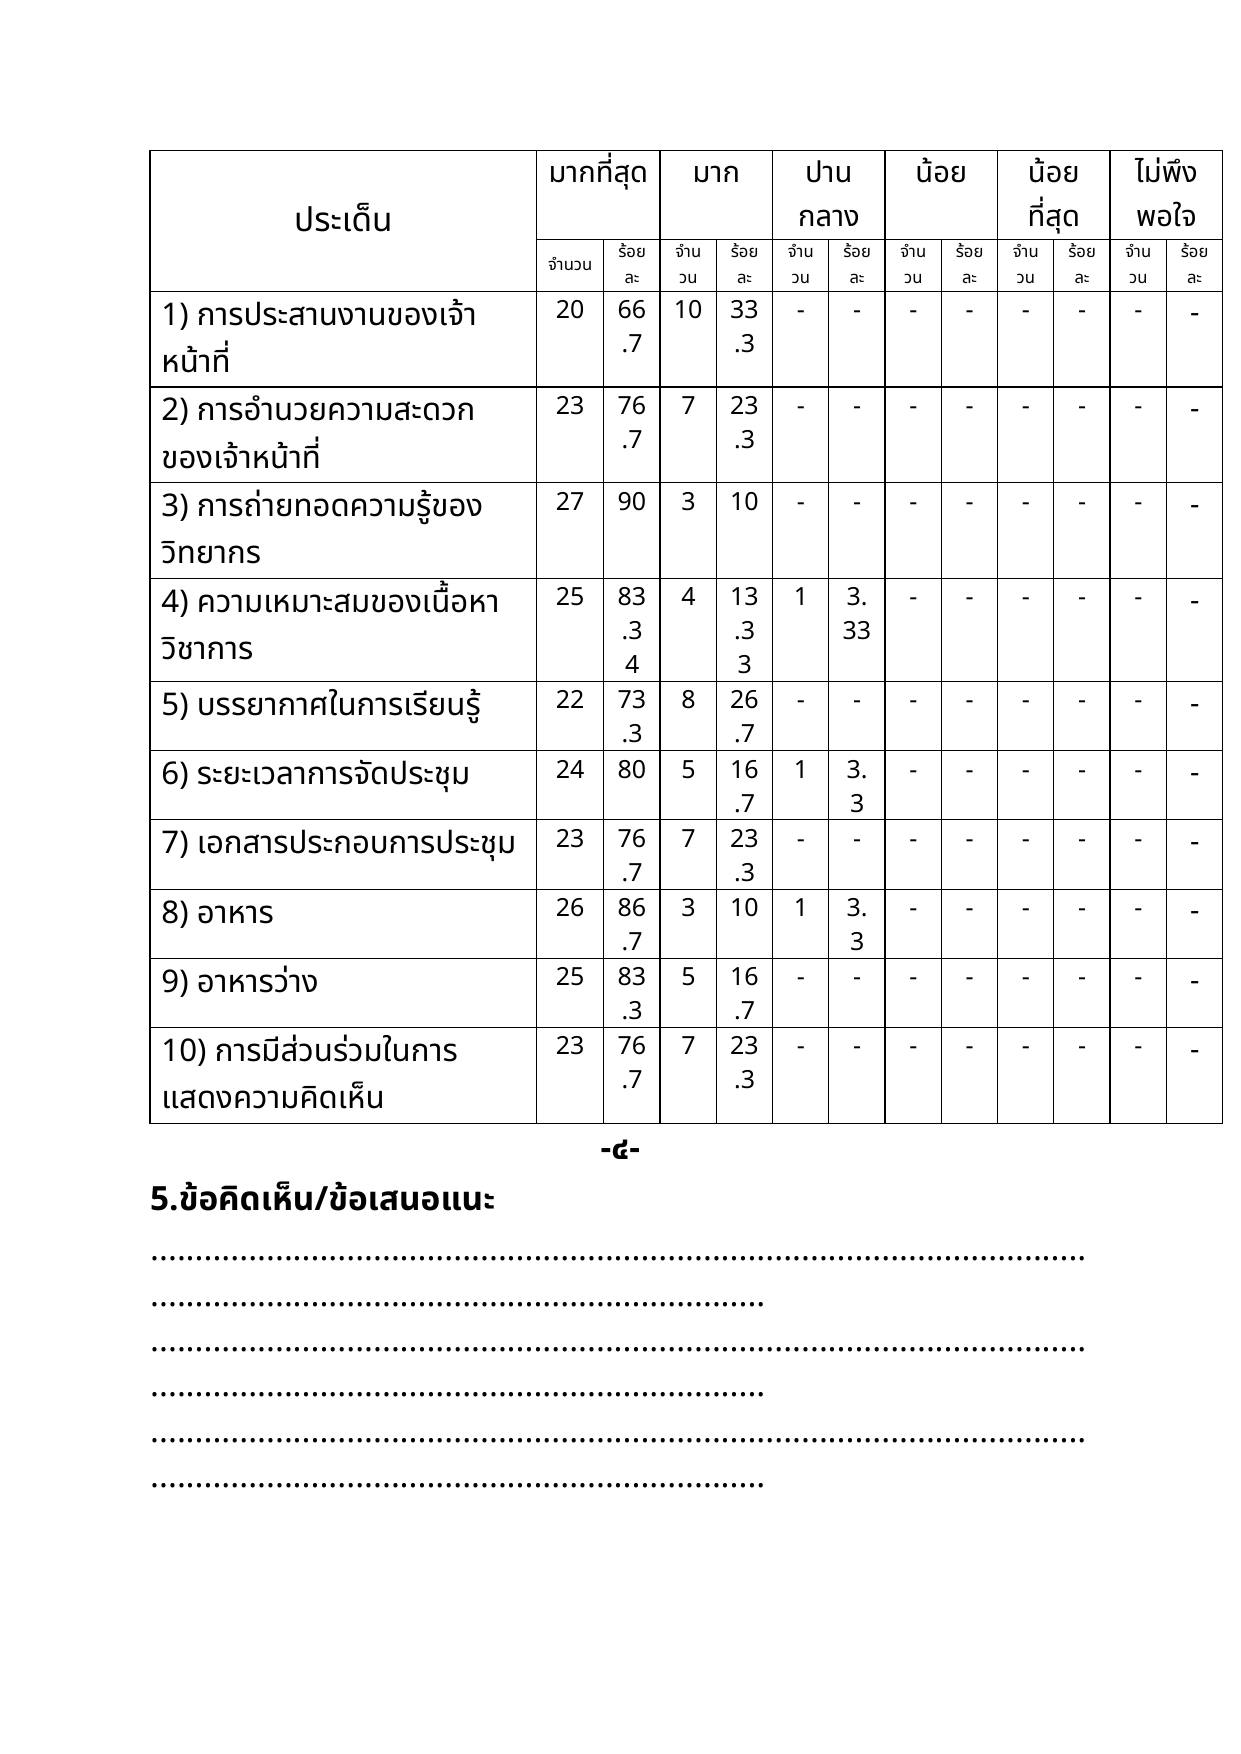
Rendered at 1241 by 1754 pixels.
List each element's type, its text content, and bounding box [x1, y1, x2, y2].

table_cell - [1167, 1028, 1222, 1123]
table_cell - [1167, 959, 1222, 1027]
text -๔- [150, 1124, 1090, 1174]
table_cell - [829, 959, 884, 1027]
table_cell - [1167, 890, 1222, 958]
table_cell - [1054, 820, 1109, 888]
table_cell - [998, 292, 1053, 386]
table_cell ร้อยละ [829, 240, 884, 291]
table_cell - [886, 959, 941, 1027]
table_cell - [1054, 483, 1109, 578]
table_cell 20 [537, 292, 603, 386]
table_cell 7) เอกสารประกอบการประชุม [151, 820, 536, 888]
table_cell ร้อยละ [1054, 240, 1109, 291]
table_cell ร้อยละ [942, 240, 997, 291]
table_cell 3 [661, 890, 716, 958]
table_cell - [998, 890, 1053, 958]
table_cell - [942, 682, 997, 750]
table_cell 13.33 [717, 579, 772, 681]
table_cell จำนวน [773, 240, 828, 291]
table_cell - [1054, 751, 1109, 819]
table_cell - [886, 388, 941, 482]
table_cell 7 [661, 388, 716, 482]
table_cell 5 [661, 751, 716, 819]
table_cell - [1111, 483, 1166, 578]
table_cell - [1111, 820, 1166, 888]
table_cell 76.7 [604, 1028, 659, 1123]
table_cell 4 [661, 579, 716, 681]
table_cell - [1111, 890, 1166, 958]
table_cell - [998, 820, 1053, 888]
table_cell 10 [717, 890, 772, 958]
table_cell 83.3 [604, 959, 659, 1027]
table_cell - [886, 483, 941, 578]
table_cell 5) บรรยากาศในการเรียนรู้ [151, 682, 536, 750]
table_cell - [773, 959, 828, 1027]
table_cell - [1111, 388, 1166, 482]
table_cell 3.33 [829, 579, 884, 681]
table_cell ร้อยละ [604, 240, 659, 291]
table_cell - [942, 579, 997, 681]
table_cell 90 [604, 483, 659, 578]
table_cell - [886, 890, 941, 958]
table_cell - [998, 1028, 1053, 1123]
table_cell - [886, 292, 941, 386]
table_cell - [998, 959, 1053, 1027]
table_header ปานกลาง [773, 151, 884, 239]
table_cell 80 [604, 751, 659, 819]
table_header น้อย [886, 151, 997, 239]
table_cell - [1111, 1028, 1166, 1123]
table_cell - [1111, 579, 1166, 681]
table_cell - [942, 388, 997, 482]
table_cell - [886, 1028, 941, 1123]
table_cell 26.7 [717, 682, 772, 750]
table_cell จำนวน [998, 240, 1053, 291]
text .............................................................................................................................................................................. [150, 1316, 1090, 1407]
table_cell 24 [537, 751, 603, 819]
table_header มาก [661, 151, 772, 239]
table_header มากที่สุด [537, 151, 659, 239]
table_cell - [829, 292, 884, 386]
table_header ประเด็น [151, 151, 536, 291]
table_cell - [942, 820, 997, 888]
table_cell - [886, 751, 941, 819]
table_cell 1) การประสานงานของเจ้าหน้าที่ [151, 292, 536, 386]
table_cell 25 [537, 579, 603, 681]
table_cell - [942, 1028, 997, 1123]
table_cell - [998, 388, 1053, 482]
table_cell - [1054, 388, 1109, 482]
table_cell - [1111, 682, 1166, 750]
table_cell - [773, 292, 828, 386]
table_cell - [1054, 1028, 1109, 1123]
table_cell 23 [537, 820, 603, 888]
table_cell - [1167, 820, 1222, 888]
table_cell - [998, 682, 1053, 750]
table_cell - [886, 682, 941, 750]
table_cell 33.3 [717, 292, 772, 386]
table_cell 26 [537, 890, 603, 958]
table_cell 76.7 [604, 388, 659, 482]
table_cell 23.3 [717, 388, 772, 482]
table_cell - [998, 483, 1053, 578]
table_cell - [1054, 959, 1109, 1027]
table_cell จำนวน [886, 240, 941, 291]
table_cell - [998, 751, 1053, 819]
table_cell - [829, 1028, 884, 1123]
table_cell 66.7 [604, 292, 659, 386]
table_cell - [1167, 292, 1222, 386]
table_cell 7 [661, 820, 716, 888]
text .............................................................................................................................................................................. [150, 1225, 1090, 1316]
table_cell 6) ระยะเวลาการจัดประชุม [151, 751, 536, 819]
table_cell 76.7 [604, 820, 659, 888]
table_cell - [1167, 682, 1222, 750]
table_cell 25 [537, 959, 603, 1027]
table_cell 86.7 [604, 890, 659, 958]
table_cell 3.3 [829, 751, 884, 819]
table_cell 23 [537, 388, 603, 482]
table_cell 7 [661, 1028, 716, 1123]
table_cell 27 [537, 483, 603, 578]
table_cell จำนวน [661, 240, 716, 291]
table_cell - [1054, 579, 1109, 681]
table_cell - [773, 682, 828, 750]
table_cell จำนวน [537, 240, 603, 291]
table_cell - [829, 682, 884, 750]
table_cell - [1054, 682, 1109, 750]
table_cell - [886, 820, 941, 888]
table_cell - [1111, 292, 1166, 386]
table_cell - [773, 820, 828, 888]
table_cell 4) ความเหมาะสมของเนื้อหาวิชาการ [151, 579, 536, 681]
table_cell - [1054, 890, 1109, 958]
table_cell 8) อาหาร [151, 890, 536, 958]
text 5.ข้อคิดเห็น/ข้อเสนอแนะ [150, 1174, 1090, 1225]
table_cell 23 [537, 1028, 603, 1123]
table_cell 1 [773, 579, 828, 681]
table_cell - [829, 820, 884, 888]
table_cell - [1167, 388, 1222, 482]
table_cell - [942, 959, 997, 1027]
table_cell - [1167, 751, 1222, 819]
table_cell 16.7 [717, 959, 772, 1027]
table_cell - [942, 292, 997, 386]
table_cell 83.34 [604, 579, 659, 681]
table_cell 73.3 [604, 682, 659, 750]
table_cell ร้อยละ [1167, 240, 1222, 291]
table_cell - [773, 388, 828, 482]
table_cell 3.3 [829, 890, 884, 958]
table_cell 9) อาหารว่าง [151, 959, 536, 1027]
table_cell 3 [661, 483, 716, 578]
table_cell - [773, 1028, 828, 1123]
table_cell - [942, 751, 997, 819]
table_cell 22 [537, 682, 603, 750]
table_cell - [829, 388, 884, 482]
table_cell - [886, 579, 941, 681]
table_cell 10) การมีส่วนร่วมในการแสดงความคิดเห็น [151, 1028, 536, 1123]
table_cell 5 [661, 959, 716, 1027]
table_header น้อยที่สุด [998, 151, 1109, 239]
table_cell 10 [661, 292, 716, 386]
table_cell - [1167, 483, 1222, 578]
table_cell 1 [773, 890, 828, 958]
table_header ไม่พึงพอใจ [1111, 151, 1222, 239]
table_cell - [829, 483, 884, 578]
table_cell 3) การถ่ายทอดความรู้ของวิทยากร [151, 483, 536, 578]
table_cell จำนวน [1111, 240, 1166, 291]
table_cell 23.3 [717, 820, 772, 888]
table_cell ร้อยละ [717, 240, 772, 291]
table_cell 1 [773, 751, 828, 819]
text .............................................................................................................................................................................. [150, 1407, 1090, 1497]
table_cell - [1111, 751, 1166, 819]
table_cell 16.7 [717, 751, 772, 819]
table_cell - [942, 890, 997, 958]
table_cell - [1111, 959, 1166, 1027]
table_cell - [942, 483, 997, 578]
table_cell 10 [717, 483, 772, 578]
table_cell - [773, 483, 828, 578]
table_cell 8 [661, 682, 716, 750]
table_cell 2) การอำนวยความสะดวกของเจ้าหน้าที่ [151, 388, 536, 482]
table_cell - [1054, 292, 1109, 386]
table_cell - [1167, 579, 1222, 681]
table_cell 23.3 [717, 1028, 772, 1123]
table_cell - [998, 579, 1053, 681]
